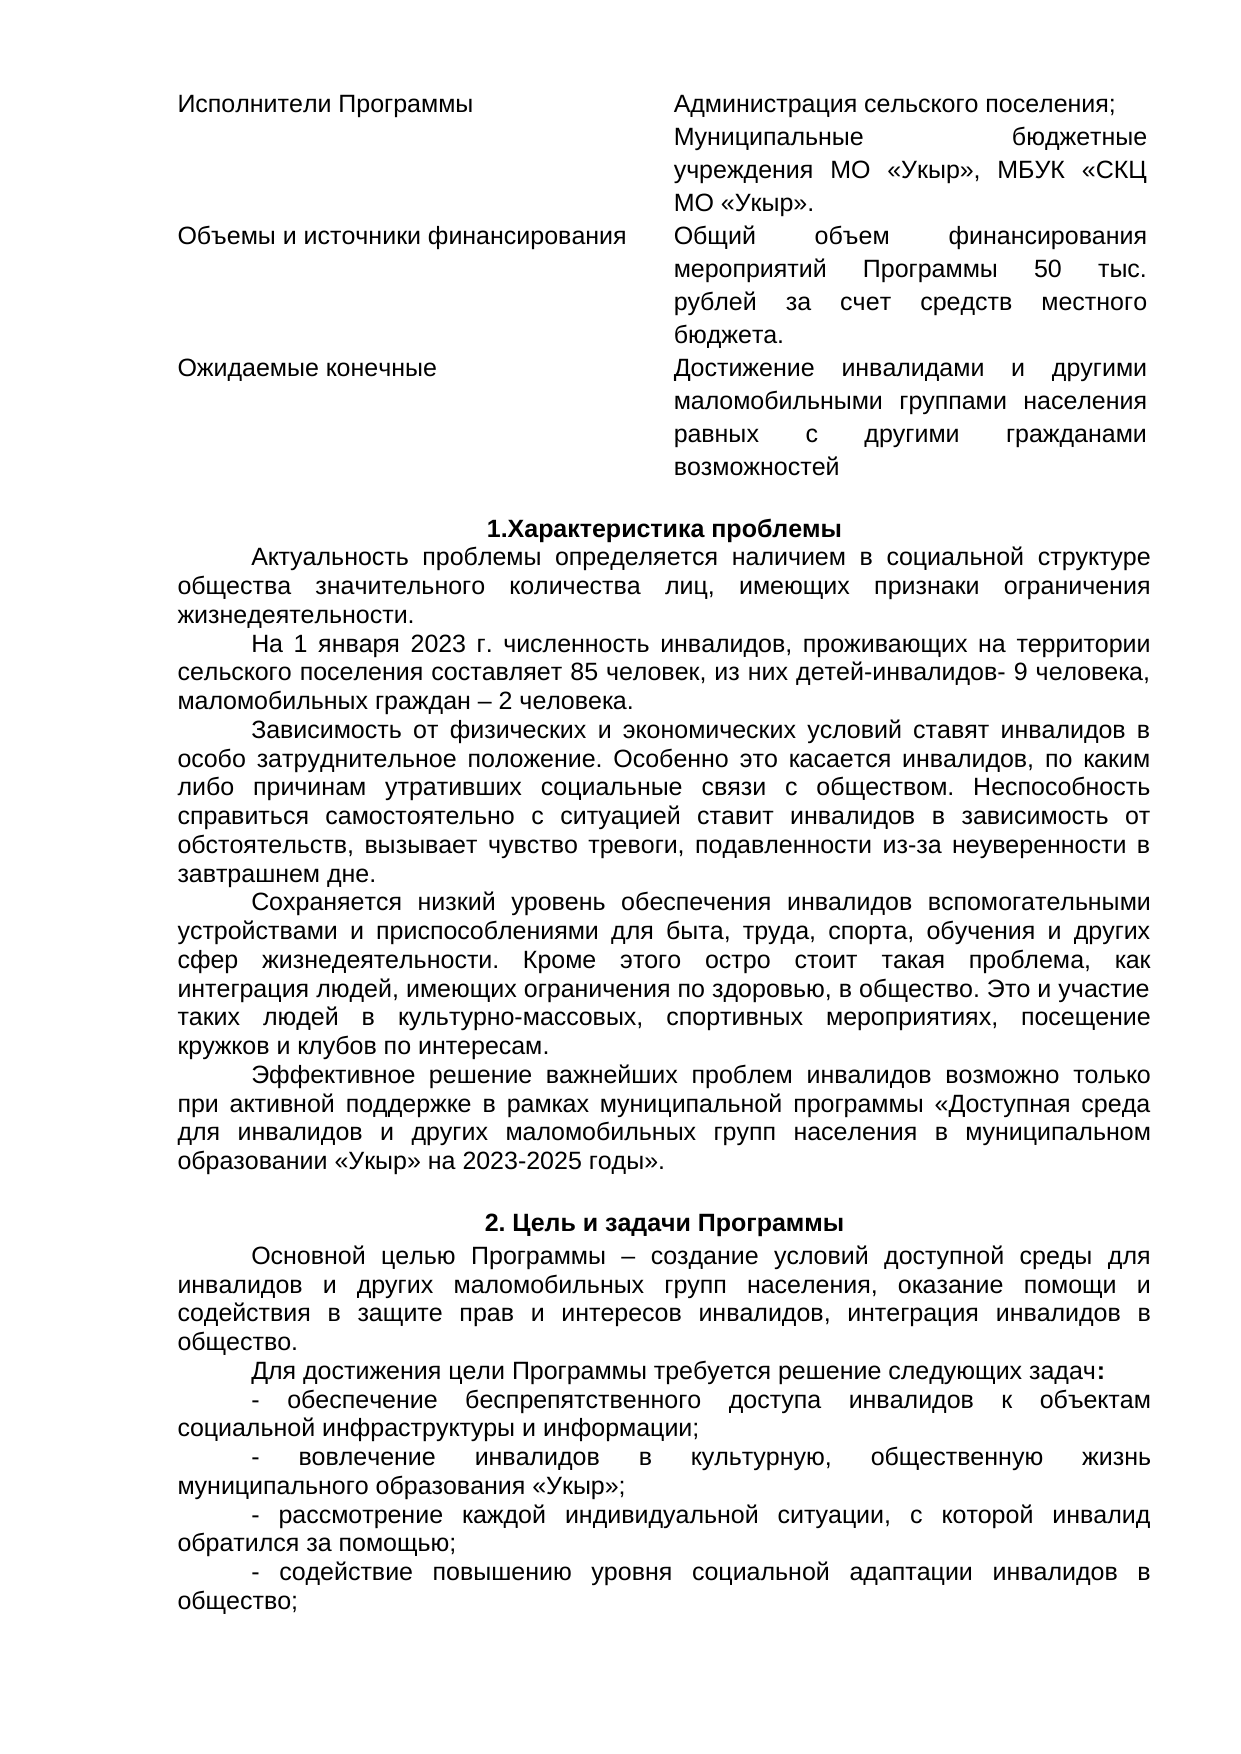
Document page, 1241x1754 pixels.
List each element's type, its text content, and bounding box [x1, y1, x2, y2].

text Сохраняется низкий уровень обеспечения инвалидов вспомогательными устройствами и приспособлениями для быта, труда, спорта, обучения и других сфер жизнедеятельности. Кроме этого остро стоит такая проблема, как интеграция людей, имеющих ограничения по здоровью, в общество. Это и участие таких людей в культурно-массовых, спортивных мероприятиях, посещение кружков и клубов по интересам. [177, 887, 1152, 1060]
text - содействие повышению уровня социальной адаптации инвалидов в общество; [177, 1557, 1152, 1615]
text Актуальность проблемы определяется наличием в социальной структуре общества значительного количества лиц, имеющих признаки ограничения жизнедеятельности. [177, 542, 1152, 629]
text Для достижения цели Программы требуется решение следующих задач: [177, 1356, 1152, 1385]
text 1.Характеристика проблемы [177, 514, 1152, 542]
table_cell Достижение инвалидами и другими маломобильными группами населения равных с другими гражданами возможностей [662, 353, 1158, 485]
text Зависимость от физических и экономических условий ставят инвалидов в особо затруднительное положение. Особенно это касается инвалидов, по каким либо причинам утративших социальные связи с обществом. Неспособность справиться самостоятельно с ситуацией ставит инвалидов в зависимость от обстоятельств, вызывает чувство тревоги, подавленности из-за неуверенности в завтрашнем дне. [177, 715, 1152, 887]
table_cell Объемы и источники финансирования [166, 221, 662, 353]
text 2. Цель и задачи Программы [177, 1208, 1152, 1237]
text - обеспечение беспрепятственного доступа инвалидов к объектам социальной инфраструктуры и информации; [177, 1385, 1152, 1442]
table_cell Общий объем финансирования мероприятий Программы 50 тыс. рублей за счет средств местного бюджета. [662, 221, 1158, 353]
table_cell Исполнители Программы [166, 89, 662, 221]
text На 1 января 2023 г. численность инвалидов, проживающих на территории сельского поселения составляет 85 человек, из них детей-инвалидов- 9 человека, маломобильных граждан – 2 человека. [177, 629, 1152, 715]
text - вовлечение инвалидов в культурную, общественную жизнь муниципального образования «Укыр»; [177, 1442, 1152, 1500]
text Основной целью Программы – создание условий доступной среды для инвалидов и других маломобильных групп населения, оказание помощи и содействия в защите прав и интересов инвалидов, интеграция инвалидов в общество. [177, 1241, 1152, 1356]
table_cell Ожидаемые конечные [166, 353, 662, 485]
table_cell Администрация сельского поселения; Муниципальные бюджетные учреждения МО «Укыр», МБУК «СКЦ МО «Укыр». [662, 89, 1158, 221]
text Эффективное решение важнейших проблем инвалидов возможно только при активной поддержке в рамках муниципальной программы «Доступная среда для инвалидов и других маломобильных групп населения в муниципальном образовании «Укыр» на 2023-2025 годы». [177, 1060, 1152, 1175]
text - рассмотрение каждой индивидуальной ситуации, с которой инвалид обратился за помощью; [177, 1500, 1152, 1557]
